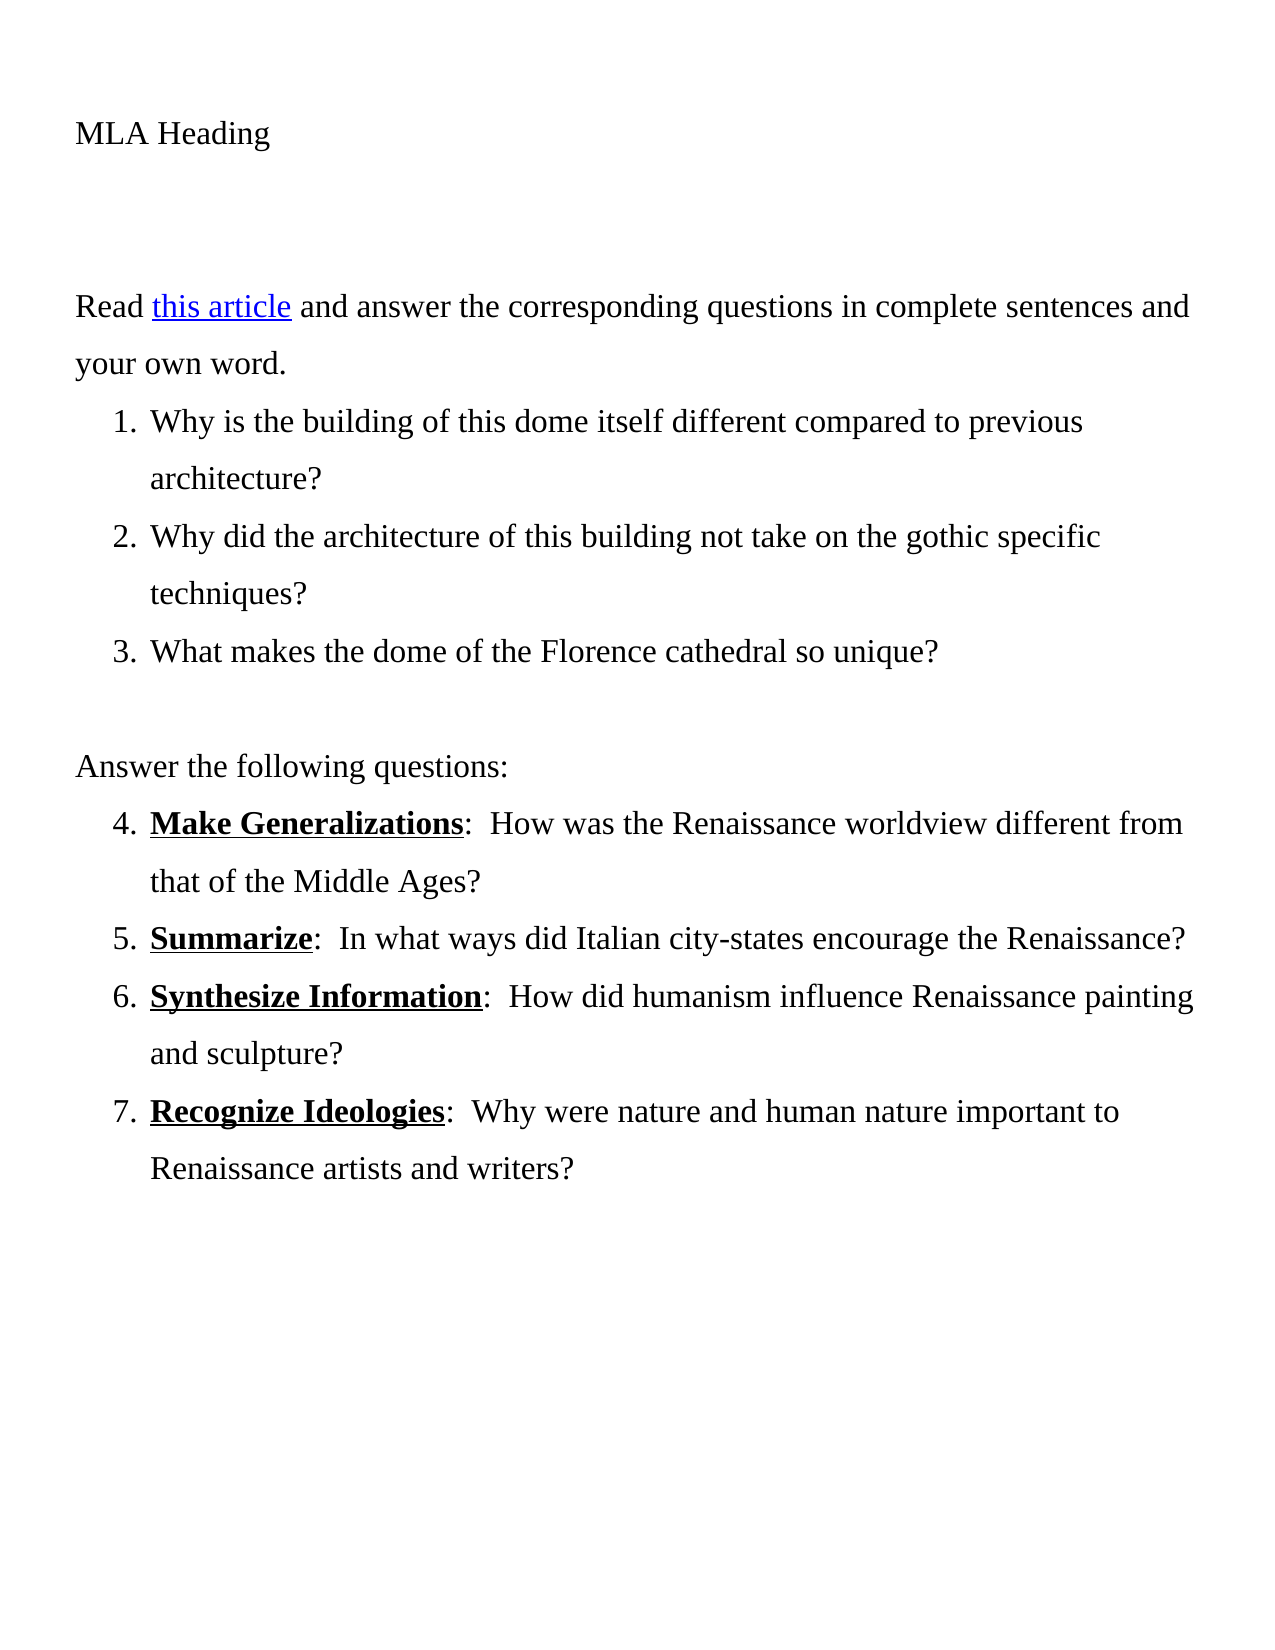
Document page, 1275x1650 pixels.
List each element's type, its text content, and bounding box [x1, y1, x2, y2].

list Make Generalizations: How was the Renaissance worldview different from that of the Middle Ages? [112, 803, 1200, 899]
text Read this article and answer the corresponding questions in complete sentences and your own word. [75, 286, 1200, 382]
list Why is the building of this dome itself different compared to previous architecture? [112, 401, 1200, 497]
list Summarize: In what ways did Italian city-states encourage the Renaissance? [112, 918, 1200, 957]
text Answer the following questions: [75, 746, 1200, 784]
text MLA Heading [75, 113, 1200, 152]
list Synthesize Information: How did humanism influence Renaissance painting and sculpture? [112, 976, 1200, 1072]
list What makes the dome of the Florence cathedral so unique? [112, 631, 1200, 669]
list Why did the architecture of this building not take on the gothic specific techniques? [112, 516, 1200, 612]
list Recognize Ideologies: Why were nature and human nature important to Renaissance artists and writers? [112, 1091, 1200, 1187]
